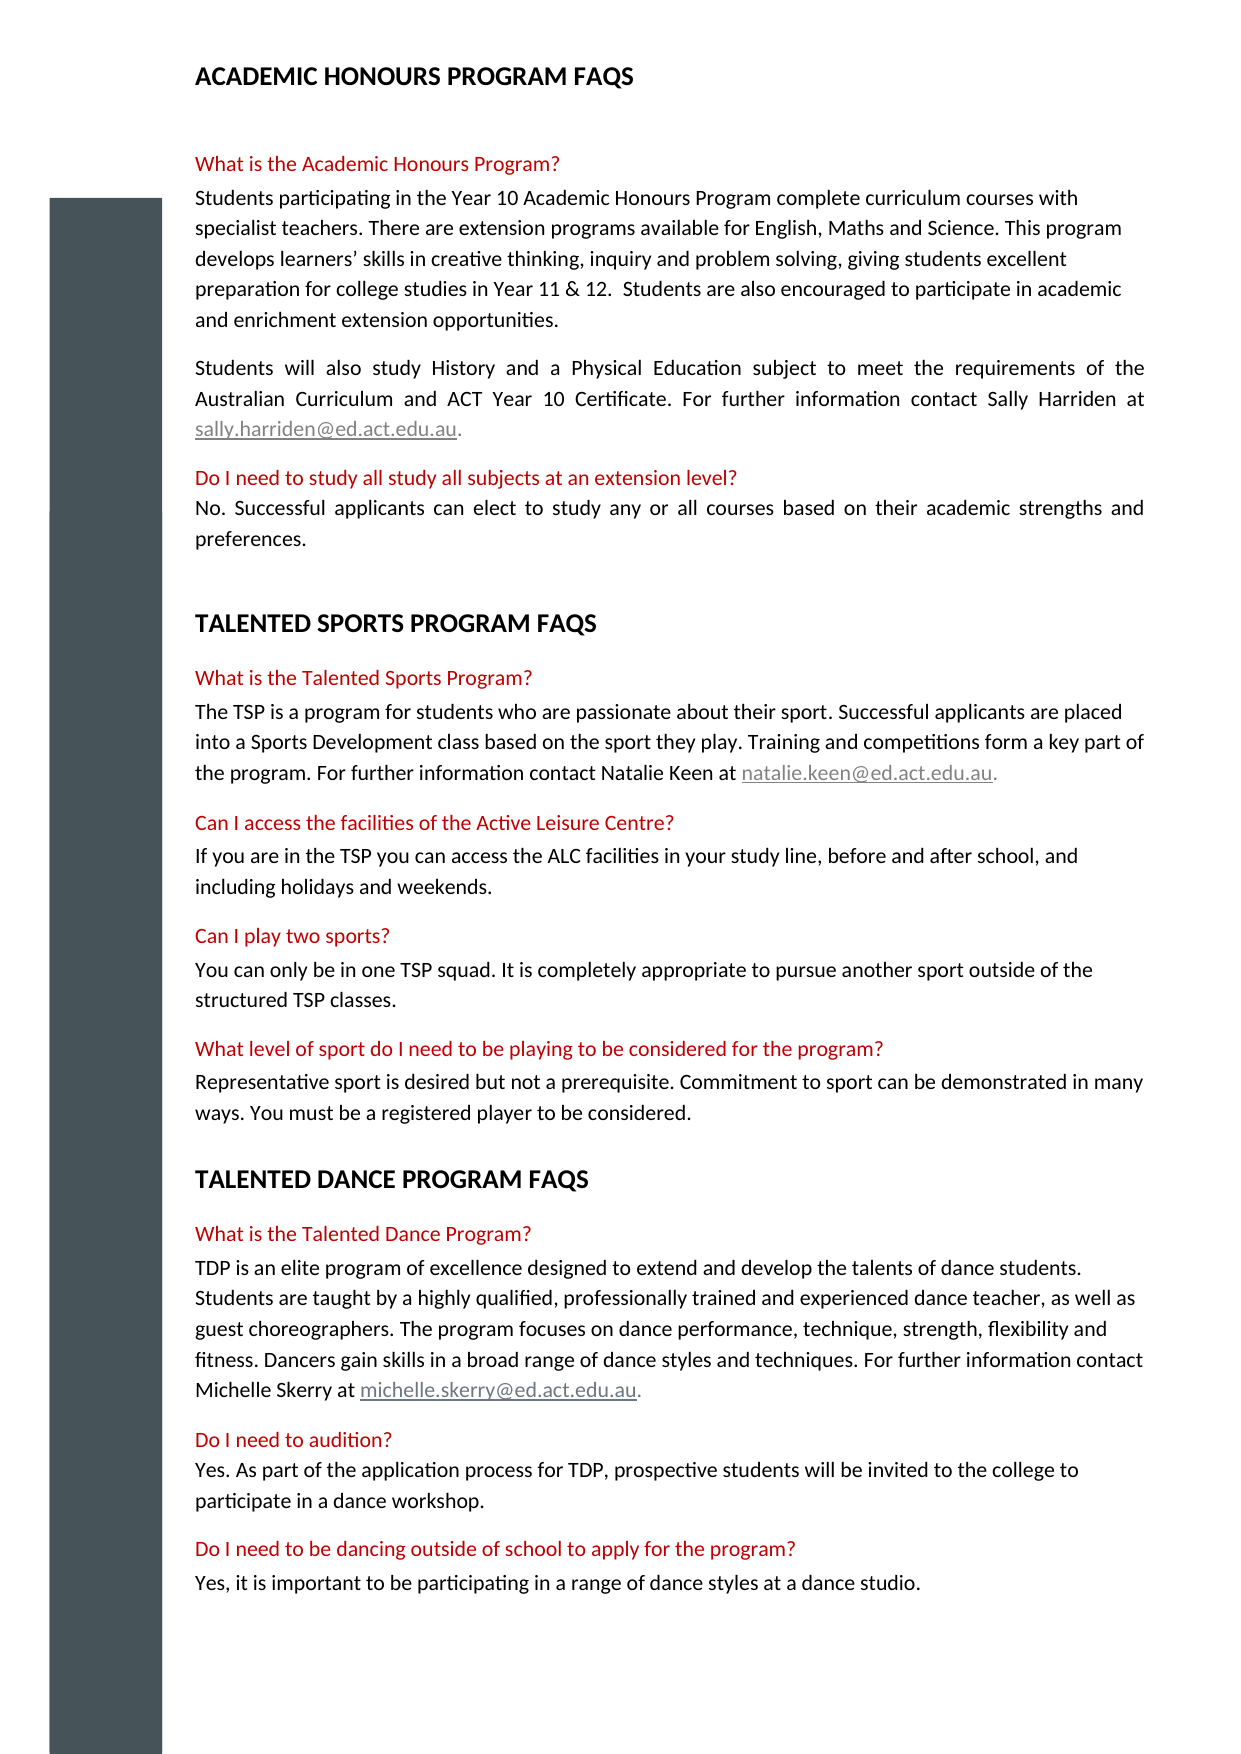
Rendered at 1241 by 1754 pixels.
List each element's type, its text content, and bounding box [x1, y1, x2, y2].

text What level of sport do I need to be playing to be considered for the program? [195, 1035, 1146, 1061]
text Students will also study History and a Physical Education subject to meet the requirements of the Australian Curriculum and ACT Year 10 Certificate. For further information contact Sally Harriden at sally.harriden@ed.act.edu.au. [195, 354, 1146, 442]
text Students participating in the Year 10 Academic Honours Program complete curriculum courses with specialist teachers. There are extension programs available for English, Maths and Science. This program develops learners’ skills in creative thinking, inquiry and problem solving, giving students excellent preparation for college studies in Year 11 & 12. Students are also encouraged to participate in academic and enrichment extension opportunities. [195, 184, 1146, 333]
text No. Successful applicants can elect to study any or all courses based on their academic strengths and preferences. [195, 521, 1146, 552]
text Do I need to audition? [195, 1426, 1146, 1453]
text talented dance program FAQs [195, 1163, 1146, 1196]
text What is the Talented Sports Program? [195, 664, 1146, 691]
text Can I access the facilities of the Active Leisure Centre? [195, 809, 1146, 836]
text If you are in the TSP you can access the ALC facilities in your study line, before and after school, and including holidays and weekends. [195, 842, 1146, 899]
text Yes. As part of the application process for TDP, prospective students will be invited to the college to participate in a dance workshop. [195, 1457, 1146, 1514]
text TDP is an elite program of excellence designed to extend and develop the talents of dance students. Students are taught by a highly qualified, professionally trained and experienced dance teacher, as well as guest choreographers. The program focuses on dance performance, technique, strength, flexibility and fitness. Dancers gain skills in a broad range of dance styles and techniques. For further information contact Michelle Skerry at michelle.skerry@ed.act.edu.au. [195, 1254, 1146, 1403]
text ACADEMIC HONOURS program FAQs [195, 59, 1146, 92]
text Representative sport is desired but not a prerequisite. Commitment to sport can be demonstrated in many ways. You must be a registered player to be considered. [195, 1068, 1146, 1125]
text You can only be in one TSP squad. It is completely appropriate to pursue another sport outside of the structured TSP classes. [195, 956, 1146, 1013]
text Do I need to study all study all subjects at an extension level? [195, 464, 1146, 491]
text Can I play two sports? [195, 922, 1146, 949]
text What is the Academic Honours Program? [195, 150, 1146, 177]
text The TSP is a program for students who are passionate about their sport. Successful applicants are placed into a Sports Development class based on the sport they play. Training and competitions form a key part of the program. For further information contact Natalie Keen at natalie.keen@ed.act.edu.au. [195, 698, 1146, 786]
text Do I need to be dancing outside of school to apply for the program? [195, 1536, 1146, 1562]
text What is the Talented Dance Program? [195, 1221, 1146, 1247]
text Yes, it is important to be participating in a range of dance styles at a dance studio. [195, 1569, 1146, 1596]
text talented sports program FAQs [195, 607, 1146, 640]
